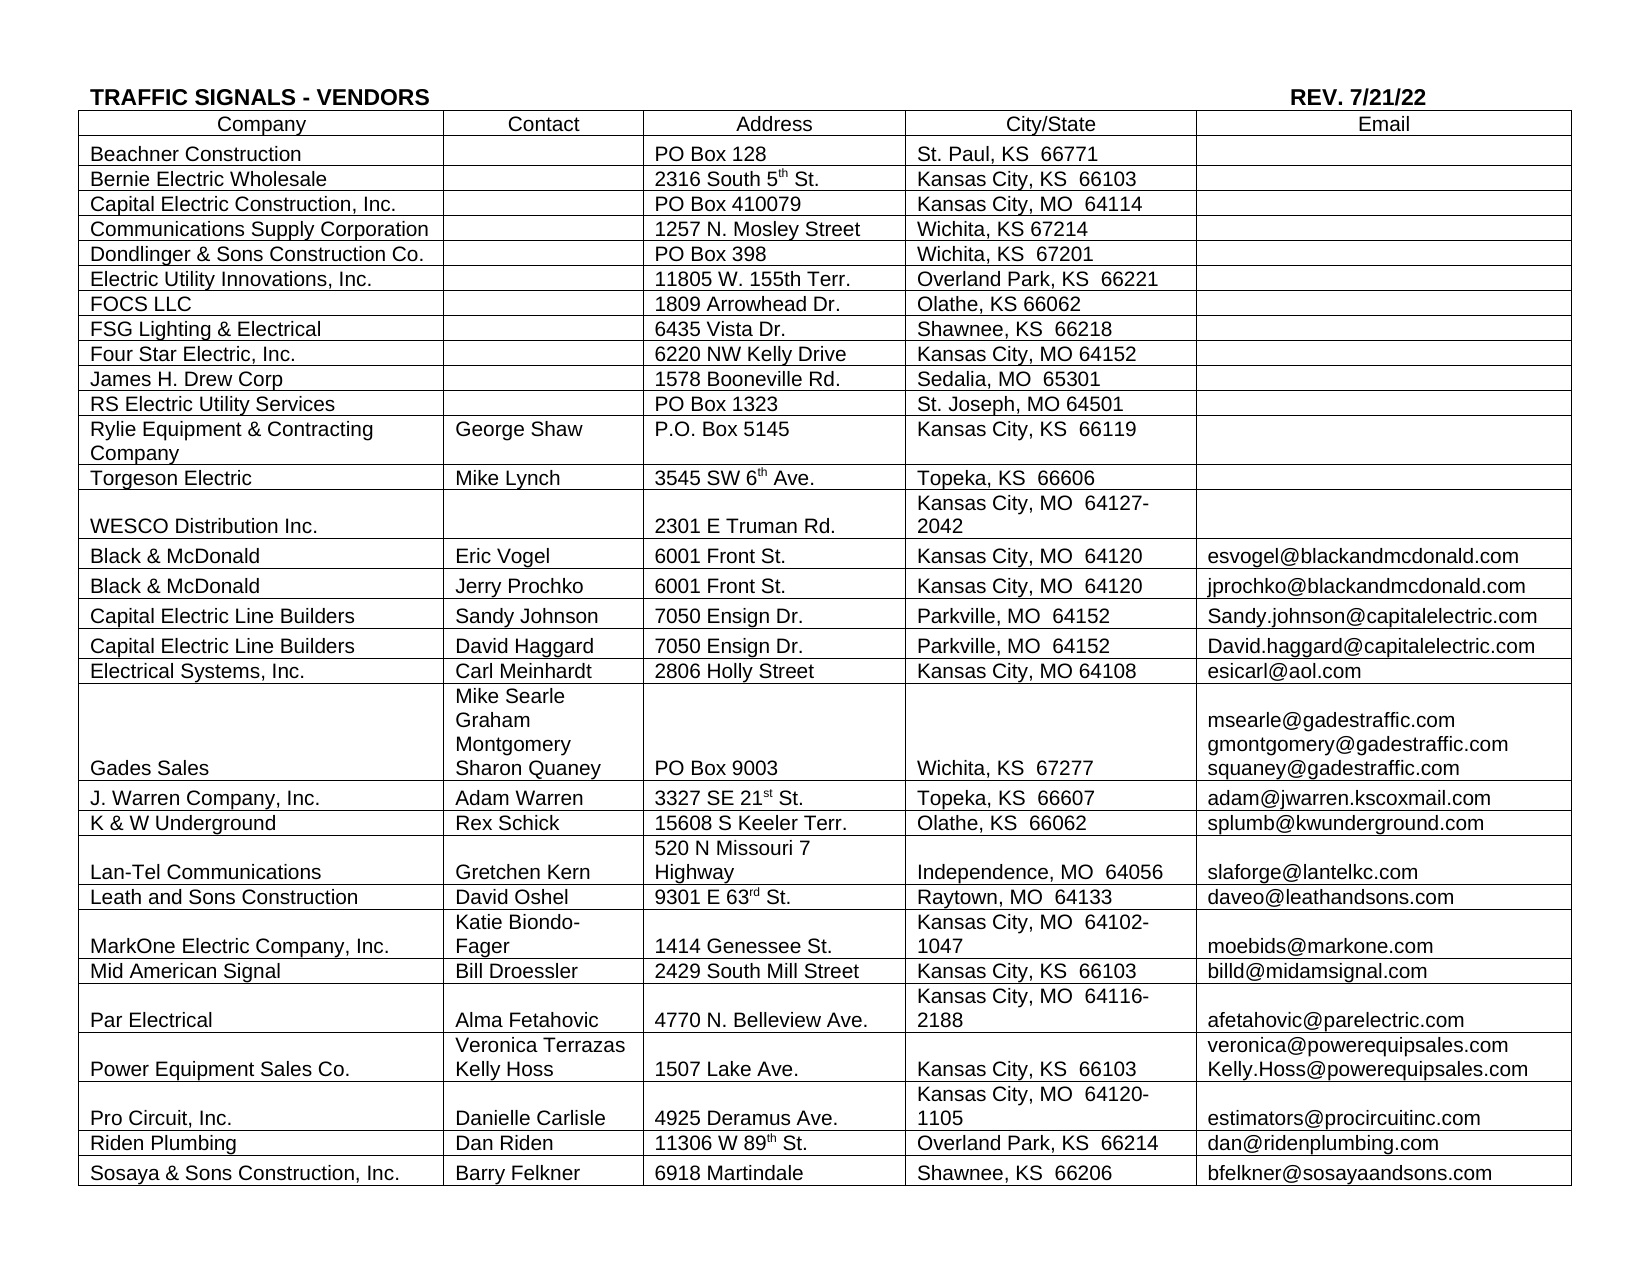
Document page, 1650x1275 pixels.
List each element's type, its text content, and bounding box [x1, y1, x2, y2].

table_cell RS Electric Utility Services [79, 391, 443, 415]
table_cell Four Star Electric, Inc. [79, 341, 443, 365]
table_cell 4770 N. Belleview Ave. [644, 984, 905, 1032]
table_cell [906, 366, 1196, 390]
table_cell esvogel@blackandmcdonald.com [1197, 539, 1571, 568]
table_cell PO Box 1323 [644, 391, 905, 415]
table_cell Alma Fetahovic [444, 984, 643, 1032]
table_cell [444, 316, 643, 340]
table_cell [1197, 341, 1571, 365]
table_cell Kansas City, MO 64114 [906, 191, 1196, 215]
table_cell 6001 Front St. [644, 569, 905, 598]
table_cell bfelkner@sosayaandsons.com [1197, 1156, 1571, 1185]
table_cell estimators@procircuitinc.com [1197, 1082, 1571, 1130]
table_cell Wichita, KS 67214 [906, 216, 1196, 240]
table_cell Kansas City, MO 64120 [906, 539, 1196, 568]
table_cell David Oshel [444, 885, 643, 909]
table_cell Riden Plumbing [79, 1131, 443, 1155]
table_cell [1197, 191, 1571, 215]
table_cell Electrical Systems, Inc. [79, 659, 443, 683]
table_cell billd@midamsignal.com [1197, 959, 1571, 983]
table_cell 6918 Martindale [644, 1156, 905, 1185]
table_cell Kansas City, MO 64102-1047 [906, 910, 1196, 958]
table_cell Overland Park, KS 66221 [906, 266, 1196, 290]
table_cell 6220 NW Kelly Drive [644, 341, 905, 365]
table_cell Kansas City, KS 66119 [906, 416, 1196, 464]
table_cell Carl Meinhardt [444, 659, 643, 683]
table_cell FOCS LLC [79, 291, 443, 315]
table_cell PO Box 410079 [644, 191, 905, 215]
table_cell 1507 Lake Ave. [644, 1033, 905, 1081]
table_cell Communications Supply Corporation [79, 216, 443, 240]
table_cell Raytown, MO 64133 [906, 885, 1196, 909]
table_cell [444, 136, 643, 165]
table_cell [1197, 416, 1571, 464]
table_cell Gretchen Kern [444, 836, 643, 884]
table_cell 11805 W. 155th Terr. [644, 266, 905, 290]
table_cell Capital Electric Line Builders [79, 599, 443, 628]
table_cell adam@jwarren.kscoxmail.com [1197, 781, 1571, 810]
table_header Company [79, 111, 443, 135]
table_cell moebids@markone.com [1197, 910, 1571, 958]
table_cell [644, 241, 905, 265]
table_cell 1809 Arrowhead Dr. [644, 291, 905, 315]
table_cell [444, 490, 643, 538]
table_cell Independence, MO 64056 [906, 836, 1196, 884]
table_cell [1197, 216, 1571, 240]
table_cell 4925 Deramus Ave. [644, 1082, 905, 1130]
table_cell [1197, 366, 1571, 390]
table_cell 15608 S Keeler Terr. [644, 811, 905, 835]
table_cell Mike Searle Graham Montgomery Sharon Quaney [444, 684, 643, 780]
table_cell [1197, 241, 1571, 265]
table_cell Kansas City, MO 64108 [906, 659, 1196, 683]
table_cell George Shaw [444, 416, 643, 464]
table_cell David Haggard [444, 629, 643, 658]
table_cell Leath and Sons Construction [79, 885, 443, 909]
table_cell 6435 Vista Dr. [644, 316, 905, 340]
table_cell Wichita, KS 67277 [906, 684, 1196, 780]
table_cell [444, 166, 643, 190]
table_cell [444, 391, 643, 415]
table_cell Veronica Terrazas Kelly Hoss [444, 1033, 643, 1081]
table_cell David.haggard@capitalelectric.com [1197, 629, 1571, 658]
table_cell [906, 241, 1196, 265]
table_cell [1197, 316, 1571, 340]
table_cell PO Box 128 [644, 136, 905, 165]
table_cell 3545 SW 6th Ave. [644, 465, 905, 489]
table_cell Dondlinger & Sons Construction Co. [79, 241, 443, 265]
table_cell Torgeson Electric [79, 465, 443, 489]
table_cell splumb@kwunderground.com [1197, 811, 1571, 835]
table_cell afetahovic@parelectric.com [1197, 984, 1571, 1032]
table_cell Eric Vogel [444, 539, 643, 568]
table_cell Kansas City, MO 64152 [906, 341, 1196, 365]
table_cell Kansas City, MO 64127-2042 [906, 490, 1196, 538]
table_cell 2806 Holly Street [644, 659, 905, 683]
table_cell [444, 366, 643, 390]
table_cell 7050 Ensign Dr. [644, 629, 905, 658]
table_cell Electric Utility Innovations, Inc. [79, 266, 443, 290]
table_cell [444, 191, 643, 215]
table_cell Rylie Equipment & Contracting Company [79, 416, 443, 464]
table_cell Kansas City, KS 66103 [906, 959, 1196, 983]
table_cell Bernie Electric Wholesale [79, 166, 443, 190]
table_cell [1197, 490, 1571, 538]
table_cell 3327 SE 21st St. [644, 781, 905, 810]
table_cell daveo@leathandsons.com [1197, 885, 1571, 909]
table_cell [1197, 136, 1571, 165]
table_cell Mike Lynch [444, 465, 643, 489]
table_cell FSG Lighting & Electrical [79, 316, 443, 340]
table_cell Jerry Prochko [444, 569, 643, 598]
table_cell K & W Underground [79, 811, 443, 835]
table_cell Barry Felkner [444, 1156, 643, 1185]
table_cell Kansas City, KS 66103 [906, 1033, 1196, 1081]
table_cell [1197, 291, 1571, 315]
table_cell P.O. Box 5145 [644, 416, 905, 464]
table_cell [444, 266, 643, 290]
table_cell 1257 N. Mosley Street [644, 216, 905, 240]
table_header Contact [444, 111, 643, 135]
table_cell Overland Park, KS 66214 [906, 1131, 1196, 1155]
table_cell MarkOne Electric Company, Inc. [79, 910, 443, 958]
table_cell Pro Circuit, Inc. [79, 1082, 443, 1130]
table_cell Black & McDonald [79, 539, 443, 568]
table_cell [444, 241, 643, 265]
table_cell 2429 South Mill Street [644, 959, 905, 983]
table_cell [444, 291, 643, 315]
table_header Address [644, 111, 905, 135]
table_cell [644, 366, 905, 390]
table_cell [1197, 465, 1571, 489]
table_cell Kansas City, KS 66103 [906, 166, 1196, 190]
table_cell Black & McDonald [79, 569, 443, 598]
table_cell Sosaya & Sons Construction, Inc. [79, 1156, 443, 1185]
table_cell [444, 216, 643, 240]
table_cell [444, 341, 643, 365]
table_cell jprochko@blackandmcdonald.com [1197, 569, 1571, 598]
table_cell Mid American Signal [79, 959, 443, 983]
table_cell Gades Sales [79, 684, 443, 780]
table_cell Rex Schick [444, 811, 643, 835]
table_cell 2316 South 5th St. [644, 166, 905, 190]
table_cell Sandy Johnson [444, 599, 643, 628]
table_cell [1197, 391, 1571, 415]
table_cell Kansas City, MO 64116-2188 [906, 984, 1196, 1032]
table_cell 9301 E 63rd St. [644, 885, 905, 909]
table_cell James H. Drew Corp [79, 366, 443, 390]
table_cell J. Warren Company, Inc. [79, 781, 443, 810]
table_cell Kansas City, MO 64120-1105 [906, 1082, 1196, 1130]
table_cell Parkville, MO 64152 [906, 599, 1196, 628]
table_cell Capital Electric Construction, Inc. [79, 191, 443, 215]
table_cell slaforge@lantelkc.com [1197, 836, 1571, 884]
table_cell Adam Warren [444, 781, 643, 810]
table_cell 7050 Ensign Dr. [644, 599, 905, 628]
table_cell 520 N Missouri 7 Highway [644, 836, 905, 884]
table_cell Sandy.johnson@capitalelectric.com [1197, 599, 1571, 628]
table_cell Olathe, KS 66062 [906, 291, 1196, 315]
table_cell 1414 Genessee St. [644, 910, 905, 958]
table_cell msearle@gadestraffic.com gmontgomery@gadestraffic.com squaney@gadestraffic.com [1197, 684, 1571, 780]
table_cell Topeka, KS 66606 [906, 465, 1196, 489]
table_cell Bill Droessler [444, 959, 643, 983]
table_cell Kansas City, MO 64120 [906, 569, 1196, 598]
table_cell WESCO Distribution Inc. [79, 490, 443, 538]
table_cell 6001 Front St. [644, 539, 905, 568]
table_cell Shawnee, KS 66206 [906, 1156, 1196, 1185]
table_cell Shawnee, KS 66218 [906, 316, 1196, 340]
table_cell [1197, 266, 1571, 290]
table_cell Topeka, KS 66607 [906, 781, 1196, 810]
table_cell 2301 E Truman Rd. [644, 490, 905, 538]
table_cell Capital Electric Line Builders [79, 629, 443, 658]
table_cell Beachner Construction [79, 136, 443, 165]
table_cell Olathe, KS 66062 [906, 811, 1196, 835]
table_cell St. Joseph, MO 64501 [906, 391, 1196, 415]
table_cell Parkville, MO 64152 [906, 629, 1196, 658]
table_cell PO Box 9003 [644, 684, 905, 780]
table_header Email [1197, 111, 1571, 135]
table_cell 11306 W 89th St. [644, 1131, 905, 1155]
table_cell Par Electrical [79, 984, 443, 1032]
table_header City/State [906, 111, 1196, 135]
table_cell Dan Riden [444, 1131, 643, 1155]
table_cell veronica@powerequipsales.com Kelly.Hoss@powerequipsales.com [1197, 1033, 1571, 1081]
table_cell Katie Biondo-Fager [444, 910, 643, 958]
table_cell Power Equipment Sales Co. [79, 1033, 443, 1081]
table_cell [1197, 166, 1571, 190]
table_cell St. Paul, KS 66771 [906, 136, 1196, 165]
table_cell Danielle Carlisle [444, 1082, 643, 1130]
table_cell esicarl@aol.com [1197, 659, 1571, 683]
table_cell dan@ridenplumbing.com [1197, 1131, 1571, 1155]
table_cell Lan-Tel Communications [79, 836, 443, 884]
